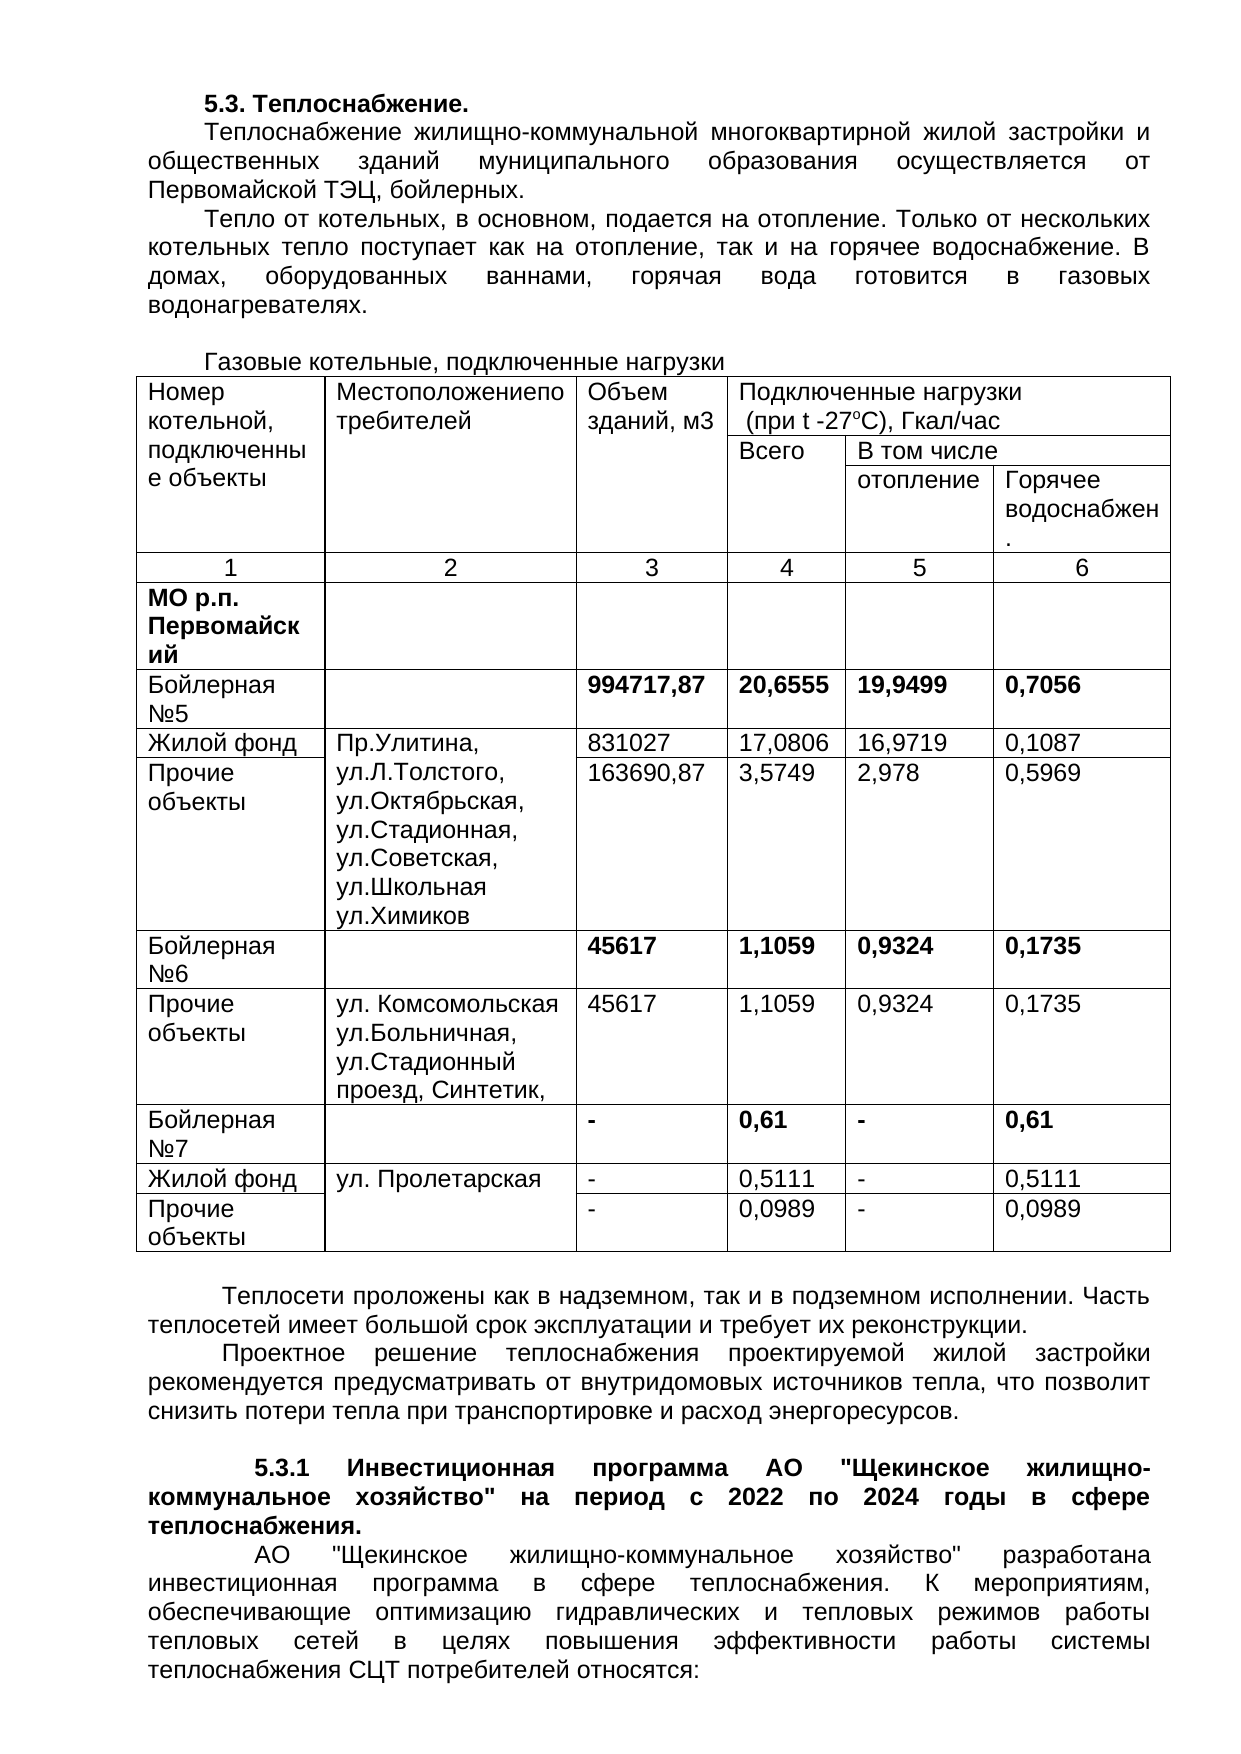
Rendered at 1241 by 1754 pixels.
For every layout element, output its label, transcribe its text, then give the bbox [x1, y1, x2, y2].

table_cell 831027 [577, 729, 727, 757]
table_cell 994717,87 [577, 670, 727, 727]
table_cell Пр.Улитина, ул.Л.Толстого, ул.Октябрьская, ул.Стадионная, ул.Советская, ул.Школьная ул.Химиков [326, 729, 576, 930]
table_header Местоположениепотребителей [326, 377, 576, 552]
table_header Номер котельной, подключенные объекты [137, 377, 324, 552]
table_cell 3 [577, 553, 727, 582]
table_cell 0,61 [994, 1105, 1170, 1163]
table_cell Всего [728, 436, 845, 552]
table_cell - [846, 1105, 993, 1163]
table_cell 163690,87 [577, 758, 727, 930]
table_cell 1,1059 [728, 989, 845, 1104]
text Теплосети проложены как в надземном, так и в подземном исполнении. Часть теплосетей имеет большой срок эксплуатации и требует их реконструкции. [148, 1281, 1152, 1338]
table_cell 16,9719 [846, 729, 993, 757]
table_cell 0,1735 [994, 931, 1170, 988]
table_cell 45617 [577, 989, 727, 1104]
table_cell [326, 670, 576, 727]
table_cell [994, 583, 1170, 669]
table_cell - [577, 1164, 727, 1193]
table_cell Прочие объекты [137, 1194, 324, 1251]
table_cell Бойлерная №5 [137, 670, 324, 727]
table_cell 1 [137, 553, 324, 582]
table_cell 0,0989 [994, 1194, 1170, 1251]
text Теплоснабжение жилищно-коммунальной многоквартирной жилой застройки и общественных зданий муниципального образования осуществляется от Первомайской ТЭЦ, бойлерных. [148, 117, 1152, 204]
table_cell 0,5969 [994, 758, 1170, 930]
text АО "Щекинское жилищно-коммунальное хозяйство" разработана инвестиционная программа в сфере теплоснабжения. К мероприятиям, обеспечивающие оптимизацию гидравлических и тепловых режимов работы тепловых сетей в целях повышения эффективности работы системы теплоснабжения СЦТ потребителей относятся: [148, 1540, 1152, 1683]
table_cell 0,1735 [994, 989, 1170, 1104]
text 5.3. Теплоснабжение. [148, 89, 1152, 117]
table_cell Жилой фонд [137, 729, 324, 757]
text Тепло от котельных, в основном, подается на отопление. Только от нескольких котельных тепло поступает как на отопление, так и на горячее водоснабжение. В домах, оборудованных ваннами, горячая вода готовится в газовых водонагревателях. [148, 204, 1152, 319]
text Газовые котельные, подключенные нагрузки [148, 347, 1152, 376]
table_cell 0,9324 [846, 989, 993, 1104]
table_cell МО р.п. Первомайский [137, 583, 324, 669]
text Проектное решение теплоснабжения проектируемой жилой застройки рекомендуется предусматривать от внутридомовых источников тепла, что позволит снизить потери тепла при транспортировке и расход энергоресурсов. [148, 1338, 1152, 1425]
table_cell Бойлерная №6 [137, 931, 324, 988]
table_cell - [846, 1164, 993, 1193]
table_cell 2,978 [846, 758, 993, 930]
table_cell 0,7056 [994, 670, 1170, 727]
table_cell 4 [728, 553, 845, 582]
table_cell 0,9324 [846, 931, 993, 988]
table_cell Прочие объекты [137, 989, 324, 1104]
table_cell Жилой фонд [137, 1164, 324, 1193]
table_cell 20,6555 [728, 670, 845, 727]
table_cell Горячее водоснабжен. [994, 466, 1170, 552]
table_cell 0,5111 [728, 1164, 845, 1193]
table_cell Бойлерная №7 [137, 1105, 324, 1163]
table_cell В том числе [846, 436, 1170, 464]
table_cell [326, 931, 576, 988]
table_cell отопление [846, 466, 993, 552]
table_cell Прочие объекты [137, 758, 324, 930]
table_cell 5 [846, 553, 993, 582]
table_cell 6 [994, 553, 1170, 582]
table_cell 0,0989 [728, 1194, 845, 1251]
table_cell [326, 583, 576, 669]
table_cell 2 [326, 553, 576, 582]
table_cell - [577, 1194, 727, 1251]
table_cell - [846, 1194, 993, 1251]
table_cell 1,1059 [728, 931, 845, 988]
table_cell 3,5749 [728, 758, 845, 930]
table_cell 45617 [577, 931, 727, 988]
table_cell ул. Пролетарская [326, 1164, 576, 1251]
table_cell - [577, 1105, 727, 1163]
table_cell [728, 583, 845, 669]
table_header Подключенные нагрузки (при t -27оС), Гкал/час [728, 377, 1170, 435]
table_cell 17,0806 [728, 729, 845, 757]
table_header Объем зданий, м3 [577, 377, 727, 552]
table_cell [326, 1105, 576, 1163]
table_cell 0,1087 [994, 729, 1170, 757]
table_cell 19,9499 [846, 670, 993, 727]
table_cell 0,5111 [994, 1164, 1170, 1193]
table_cell [846, 583, 993, 669]
table_cell [577, 583, 727, 669]
table_cell ул. Комсомольская ул.Больничная, ул.Стадионный проезд, Синтетик, [326, 989, 576, 1104]
table_cell 0,61 [728, 1105, 845, 1163]
text 5.3.1 Инвестиционная программа АО "Щекинское жилищно-коммунальное хозяйство" на период с 2022 по 2024 годы в сфере теплоснабжения. [148, 1453, 1152, 1540]
